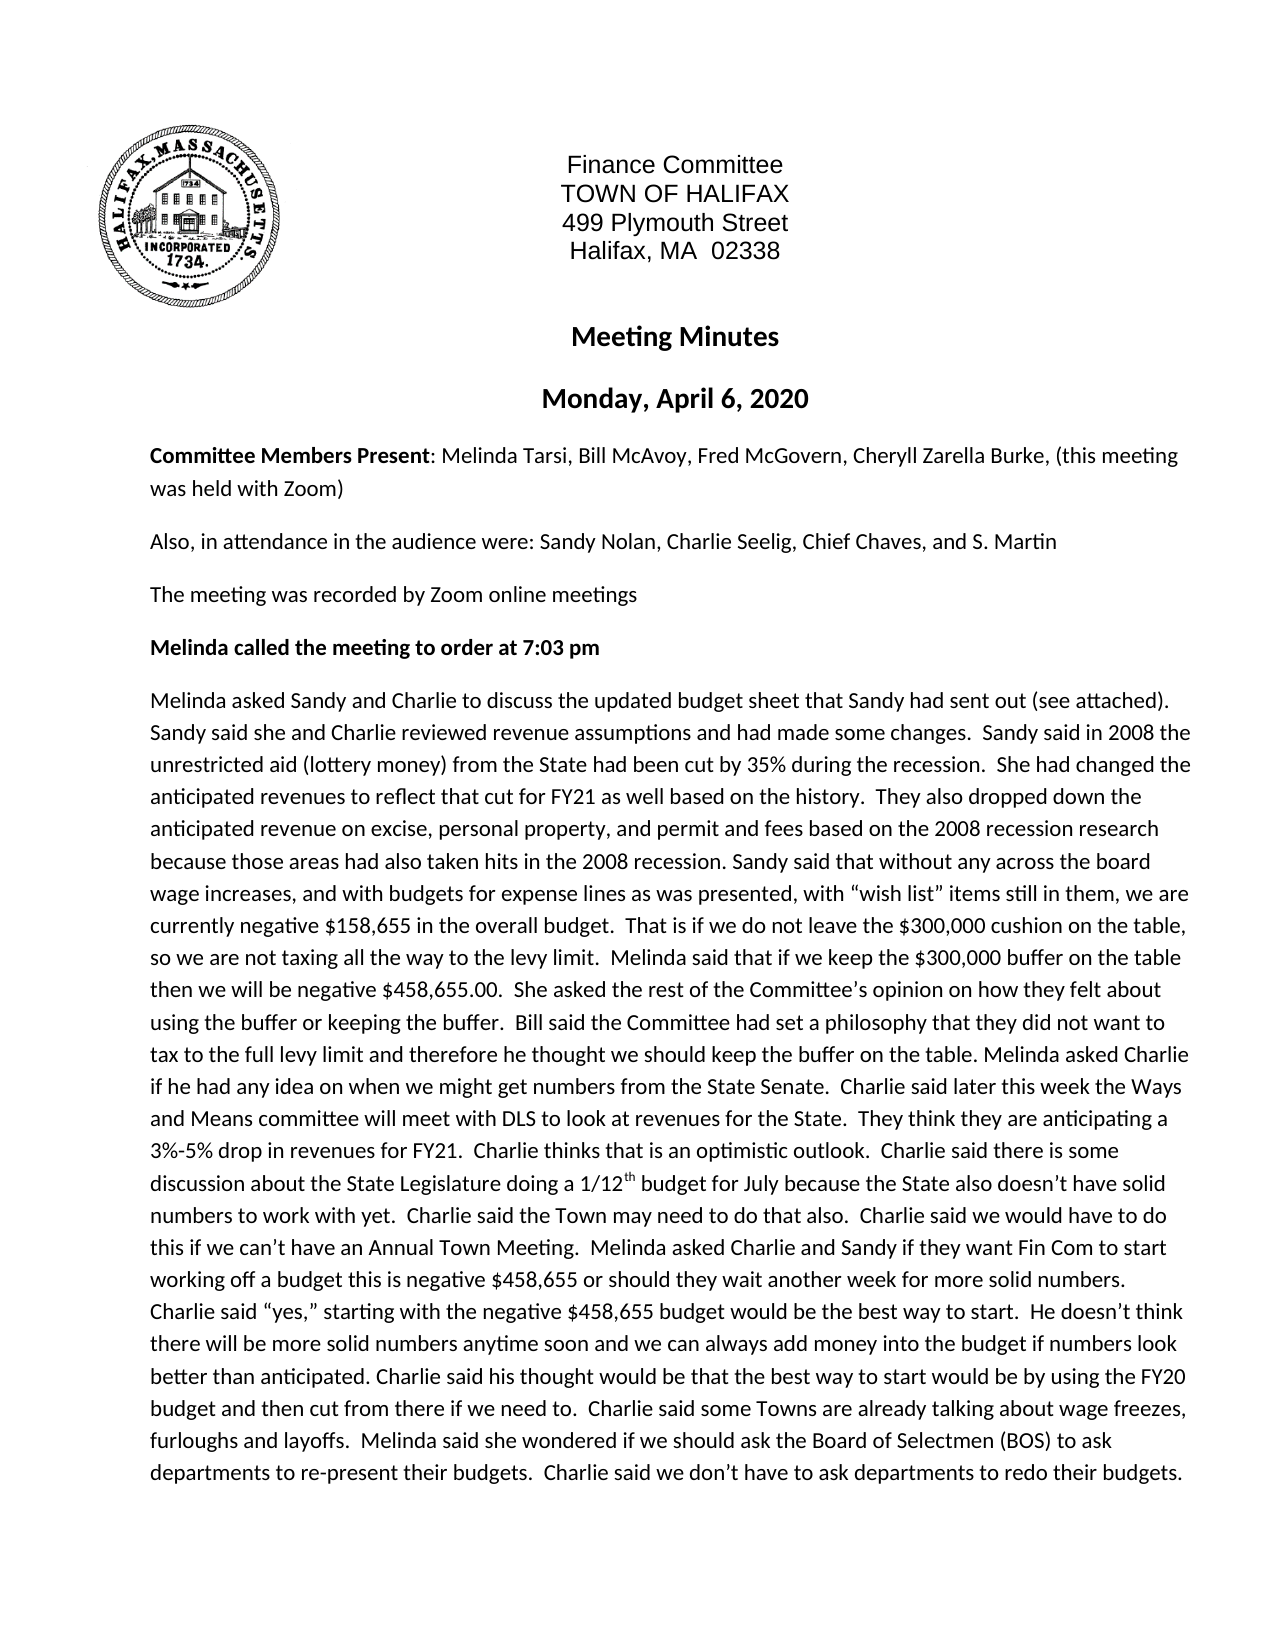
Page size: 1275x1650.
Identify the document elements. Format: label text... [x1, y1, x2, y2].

text Also, in attendance in the audience were: Sandy Nolan, Charlie Seelig, Chief Chaves, and S. Martin [150, 527, 1200, 555]
text Monday, April 6, 2020 [150, 380, 1200, 415]
text Melinda called the meeting to order at 7:03 pm [150, 633, 1200, 661]
text The meeting was recorded by Zoom online meetings [150, 580, 1200, 608]
text TOWN OF HALIFAX [310, 179, 1200, 207]
text Finance Committee [310, 150, 1200, 179]
text Committee Members Present: Melinda Tarsi, Bill McAvoy, Fred McGovern, Cheryll Zarella Burke, (this meeting was held with Zoom) [150, 442, 1200, 502]
text Halifax, MA 02338 [310, 236, 1200, 265]
text Meeting Minutes [150, 318, 1200, 354]
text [150, 686, 1200, 1486]
text 499 Plymouth Street [310, 207, 1200, 236]
picture [84, 120, 310, 316]
